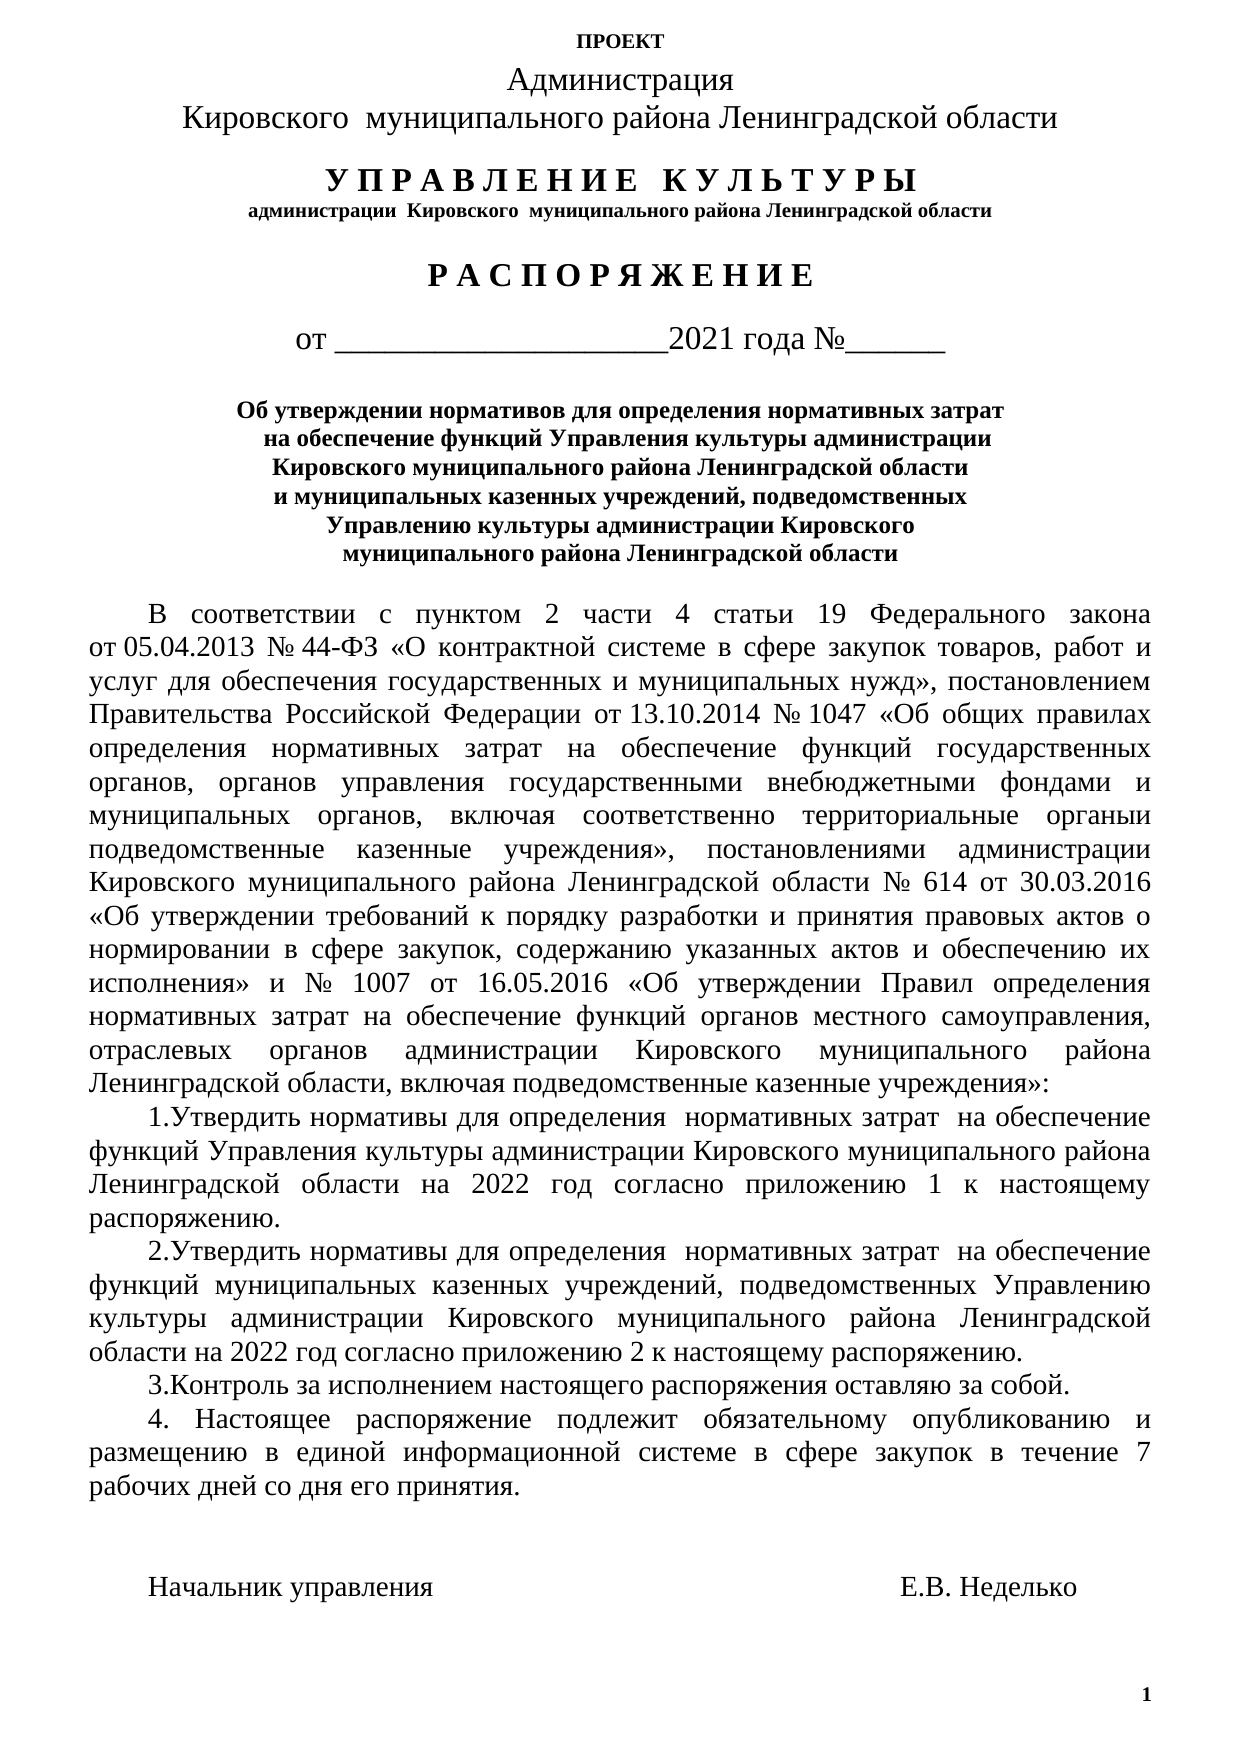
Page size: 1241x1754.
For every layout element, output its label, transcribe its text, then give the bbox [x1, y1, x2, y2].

text Управлению культуры администрации Кировского [89, 510, 1152, 538]
text 1.Утвердить нормативы для определения нормативных затрат на обеспечение функций Управления культуры администрации Кировского муниципального района Ленинградской области на 2022 год согласно приложению 1 к настоящему распоряжению. [89, 1099, 1152, 1233]
text В соответствии с пунктом 2 части 4 статьи 19 Федерального закона от 05.04.2013 № 44-ФЗ «О контрактной системе в сфере закупок товаров, работ и услуг для обеспечения государственных и муниципальных нужд», постановлением Правительства Российской Федерации от 13.10.2014 № 1047 «Об общих правилах определения нормативных затрат на обеспечение функций государственных органов, органов управления государственными внебюджетными фондами и муниципальных органов, включая соответственно территориальные органыи подведомственные казенные учреждения», постановлениями администрации Кировского муниципального района Ленинградской области № 614 от 30.03.2016 «Об утверждении требований к порядку разработки и принятия правовых актов о нормировании в сфере закупок, содержанию указанных актов и обеспечению их исполнения» и № 1007 от 16.05.2016 «Об утверждении Правил определения нормативных затрат на обеспечение функций органов местного самоуправления, отраслевых органов администрации Кировского муниципального района Ленинградской области, включая подведомственные казенные учреждения»: [89, 596, 1152, 1099]
text Р А С П О Р Я Ж Е Н И Е [89, 256, 1152, 294]
text Кировского муниципального района Ленинградской области [89, 97, 1152, 136]
text У П Р А В Л Е Н И Е К У Л Ь Т У Р Ы [89, 160, 1152, 198]
text Кировского муниципального района Ленинградской области [89, 452, 1152, 481]
text на обеспечение функций Управления культуры администрации [89, 423, 1152, 452]
text 4. Настоящее распоряжение подлежит обязательному опубликованию и размещению в единой информационной системе в сфере закупок в течение 7 рабочих дней со дня его принятия. [89, 1401, 1152, 1502]
text Администрация [89, 59, 1152, 97]
text и муниципальных казенных учреждений, подведомственных [89, 481, 1152, 510]
text муниципального района Ленинградской области [89, 538, 1152, 567]
text от ____________________2021 года №______ [89, 318, 1152, 356]
text Начальник управления Е.В. Неделько [89, 1569, 1152, 1602]
text 2.Утвердить нормативы для определения нормативных затрат на обеспечение функций муниципальных казенных учреждений, подведомственных Управлению культуры администрации Кировского муниципального района Ленинградской области на 2022 год согласно приложению 2 к настоящему распоряжению. [89, 1233, 1152, 1367]
text 3.Контроль за исполнением настоящего распоряжения оставляю за собой. [89, 1367, 1152, 1401]
text Об утверждении нормативов для определения нормативных затрат [89, 395, 1152, 423]
text администрации Кировского муниципального района Ленинградской области [89, 198, 1152, 222]
